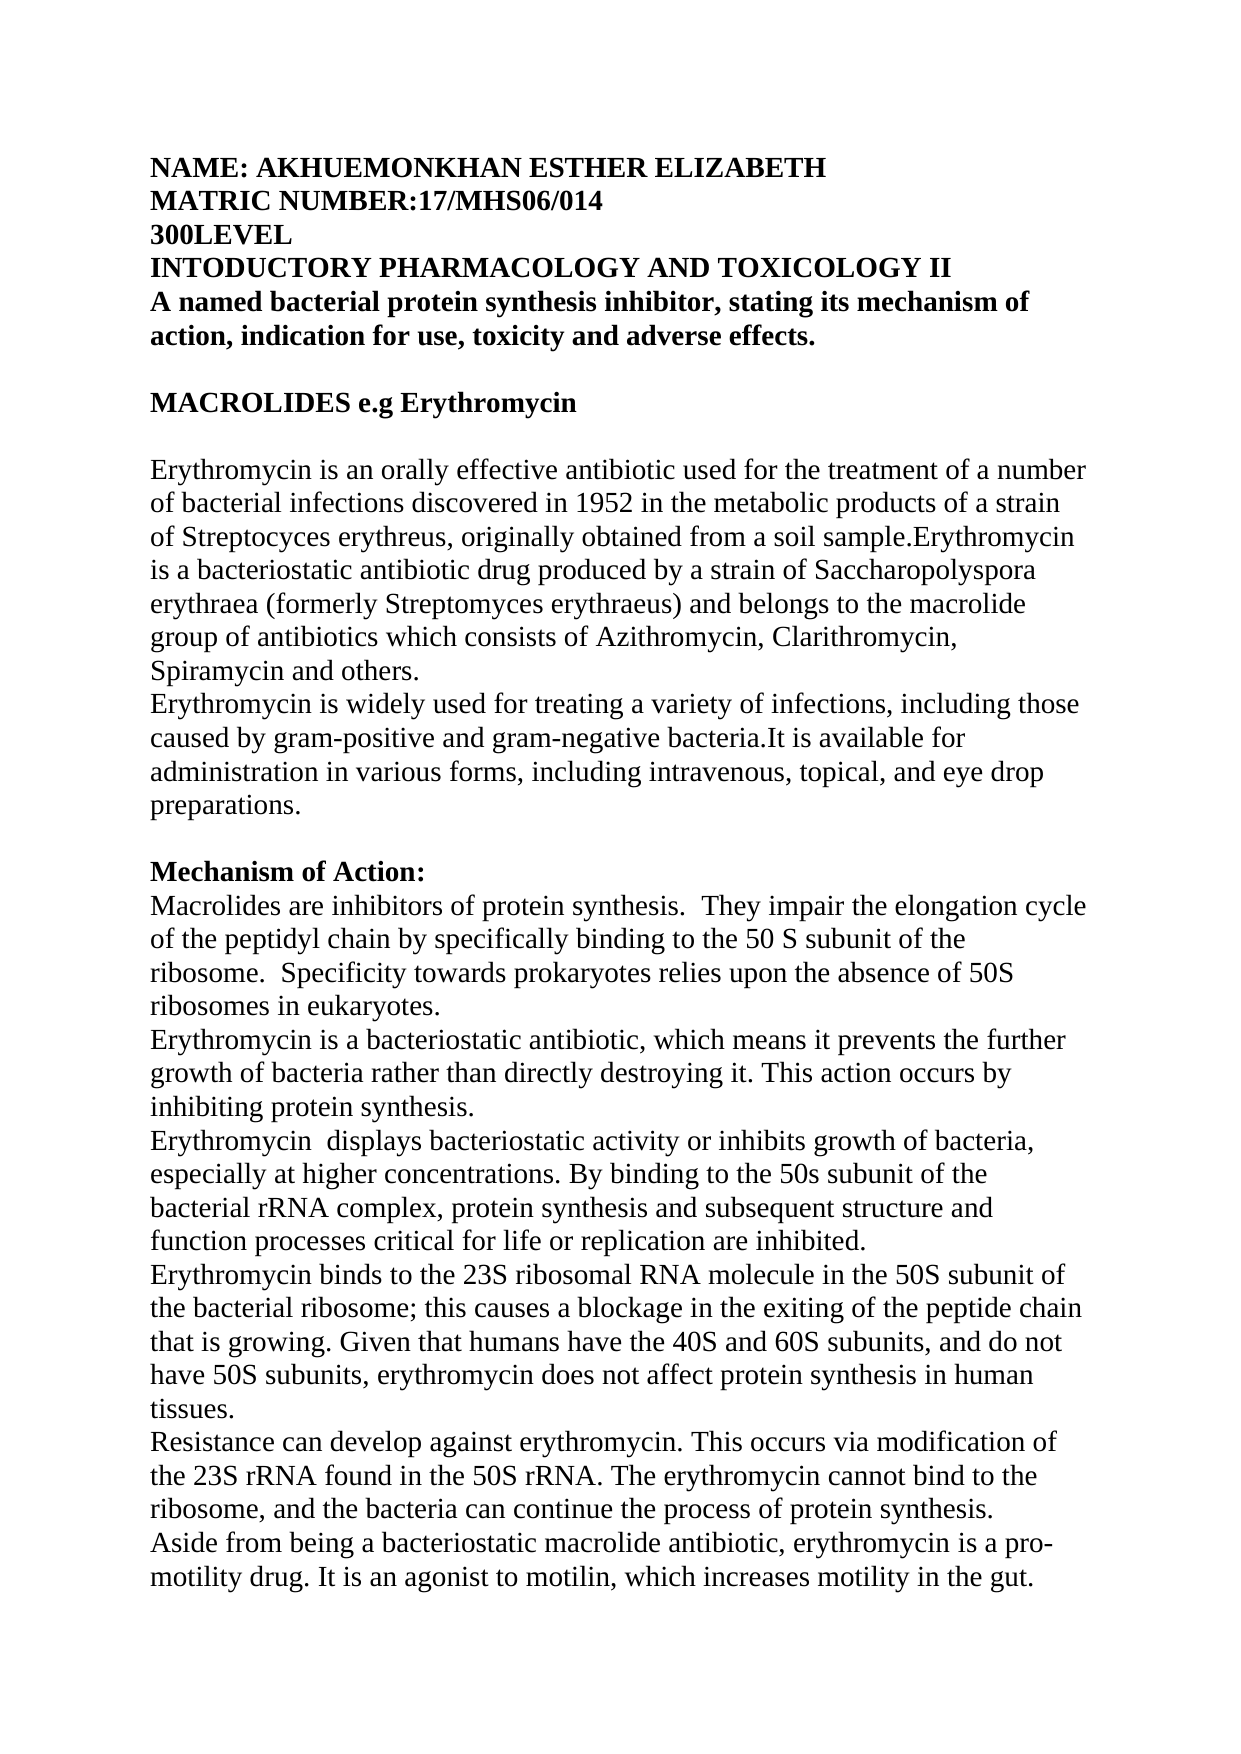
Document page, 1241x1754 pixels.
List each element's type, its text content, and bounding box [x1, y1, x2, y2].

text Erythromycin is a bacteriostatic antibiotic, which means it prevents the further growth of bacteria rather than directly destroying it. This action occurs by inhibiting protein synthesis. [150, 1022, 1090, 1123]
text NAME: AKHUEMONKHAN ESTHER ELIZABETH [150, 150, 1090, 183]
text INTODUCTORY PHARMACOLOGY AND TOXICOLOGY II [150, 251, 1090, 284]
text A named bacterial protein synthesis inhibitor, stating its mechanism of action, indication for use, toxicity and adverse effects. [150, 284, 1090, 351]
text Erythromycin is an orally effective antibiotic used for the treatment of a number of bacterial infections discovered in 1952 in the metabolic products of a strain of Streptocyces erythreus, originally obtained from a soil sample.Erythromycin is a bacteriostatic antibiotic drug produced by a strain of Saccharopolyspora erythraea (formerly Streptomyces erythraeus) and belongs to the macrolide group of antibiotics which consists of Azithromycin, Clarithromycin, Spiramycin and others. [150, 452, 1090, 687]
text Erythromycin is widely used for treating a variety of infections, including those caused by gram-positive and gram-negative bacteria.It is available for administration in various forms, including intravenous, topical, and eye drop preparations. [150, 687, 1090, 821]
text 300LEVEL [150, 217, 1090, 251]
text Mechanism of Action: [150, 854, 1090, 888]
text Erythromycin binds to the 23S ribosomal RNA molecule in the 50S subunit of the bacterial ribosome; this causes a blockage in the exiting of the peptide chain that is growing. Given that humans have the 40S and 60S subunits, and do not have 50S subunits, erythromycin does not affect protein synthesis in human tissues. [150, 1257, 1090, 1424]
text Macrolides are inhibitors of protein synthesis. They impair the elongation cycle of the peptidyl chain by specifically binding to the 50 S subunit of the ribosome. Specificity towards prokaryotes relies upon the absence of 50S ribosomes in eukaryotes. [150, 888, 1090, 1022]
text Erythromycin displays bacteriostatic activity or inhibits growth of bacteria, especially at higher concentrations. By binding to the 50s subunit of the bacterial rRNA complex, protein synthesis and subsequent structure and function processes critical for life or replication are inhibited. [150, 1123, 1090, 1257]
text Aside from being a bacteriostatic macrolide antibiotic, erythromycin is a pro-motility drug. It is an agonist to motilin, which increases motility in the gut. [150, 1525, 1090, 1592]
text Resistance can develop against erythromycin. This occurs via modification of the 23S rRNA found in the 50S rRNA. The erythromycin cannot bind to the ribosome, and the bacteria can continue the process of protein synthesis. [150, 1424, 1090, 1525]
text MATRIC NUMBER:17/MHS06/014 [150, 183, 1090, 217]
text MACROLIDES e.g Erythromycin [150, 385, 1090, 418]
